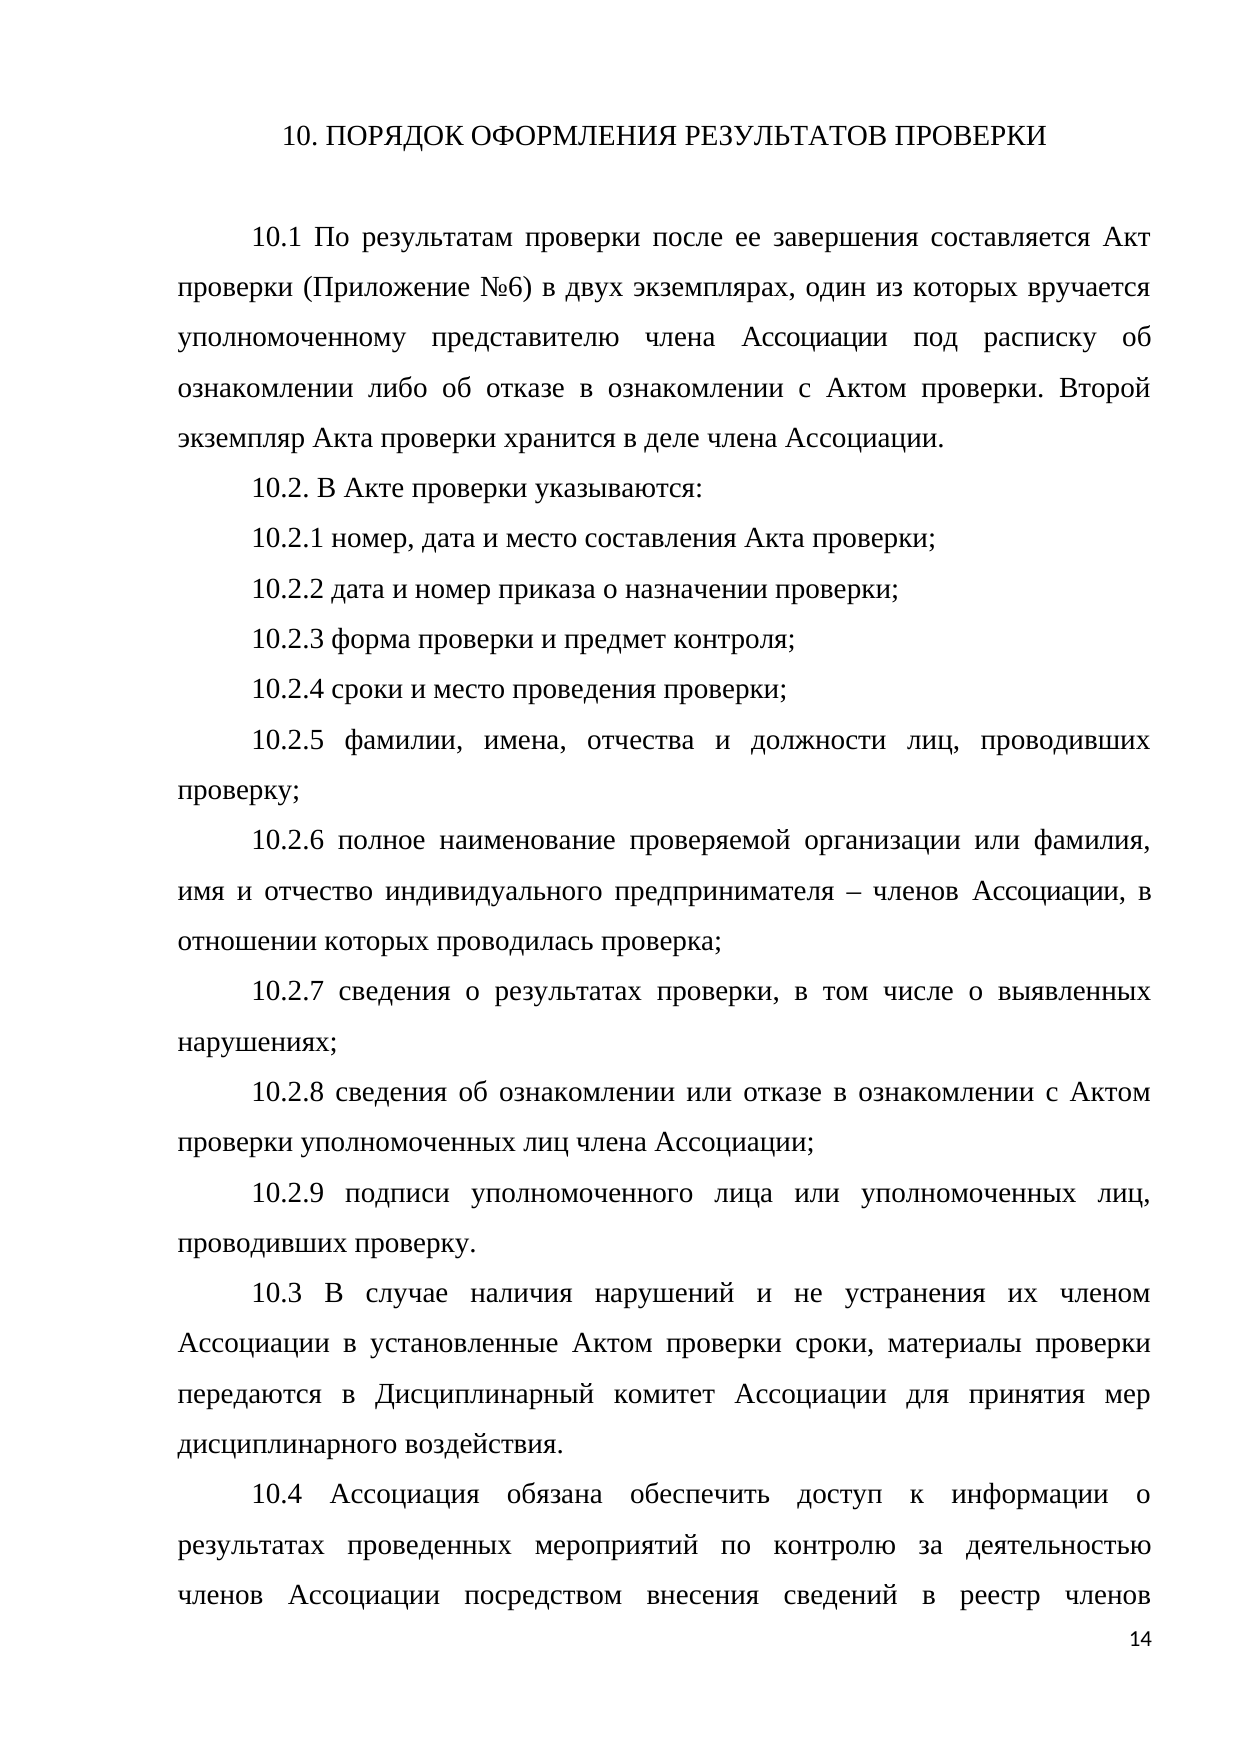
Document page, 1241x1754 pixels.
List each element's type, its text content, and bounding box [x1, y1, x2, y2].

text 10.2.9 подписи уполномоченного лица или уполномоченных лиц, проводивших проверку. [177, 1175, 1152, 1258]
text 10.1 По результатам проверки после ее завершения составляется Акт проверки (Приложение №6) в двух экземплярах, один из которых вручается уполномоченному представителю члена Ассоциации под расписку об ознакомлении либо об отказе в ознакомлении с Актом проверки. Второй экземпляр Акта проверки хранится в деле члена Ассоциации. [177, 219, 1152, 453]
text 10. ПОРЯДОК ОФОРМЛЕНИЯ РЕЗУЛЬТАТОВ ПРОВЕРКИ [177, 118, 1152, 152]
text 10.2.1 номер, дата и место составления Акта проверки; [177, 521, 1152, 554]
text 10.2.8 сведения об ознакомлении или отказе в ознакомлении с Актом проверки уполномоченных лиц члена Ассоциации; [177, 1074, 1152, 1158]
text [177, 1477, 1152, 1611]
text 10.2.7 сведения о результатах проверки, в том числе о выявленных нарушениях; [177, 973, 1152, 1057]
text 10.3 В случае наличия нарушений и не устранения их членом Ассоциации в установленные Актом проверки сроки, материалы проверки передаются в Дисциплинарный комитет Ассоциации для принятия мер дисциплинарного воздействия. [177, 1275, 1152, 1460]
text 10.2.4 сроки и место проведения проверки; [177, 672, 1152, 705]
text 10.2.2 дата и номер приказа о назначении проверки; [177, 571, 1152, 604]
text 10.2.3 форма проверки и предмет контроля; [177, 621, 1152, 655]
text 10.2. В Акте проверки указываются: [177, 470, 1152, 504]
text 10.2.6 полное наименование проверяемой организации или фамилия, имя и отчество индивидуального предпринимателя – членов Ассоциации, в отношении которых проводилась проверка; [177, 822, 1152, 957]
text 10.2.5 фамилии, имена, отчества и должности лиц, проводивших проверку; [177, 722, 1152, 806]
